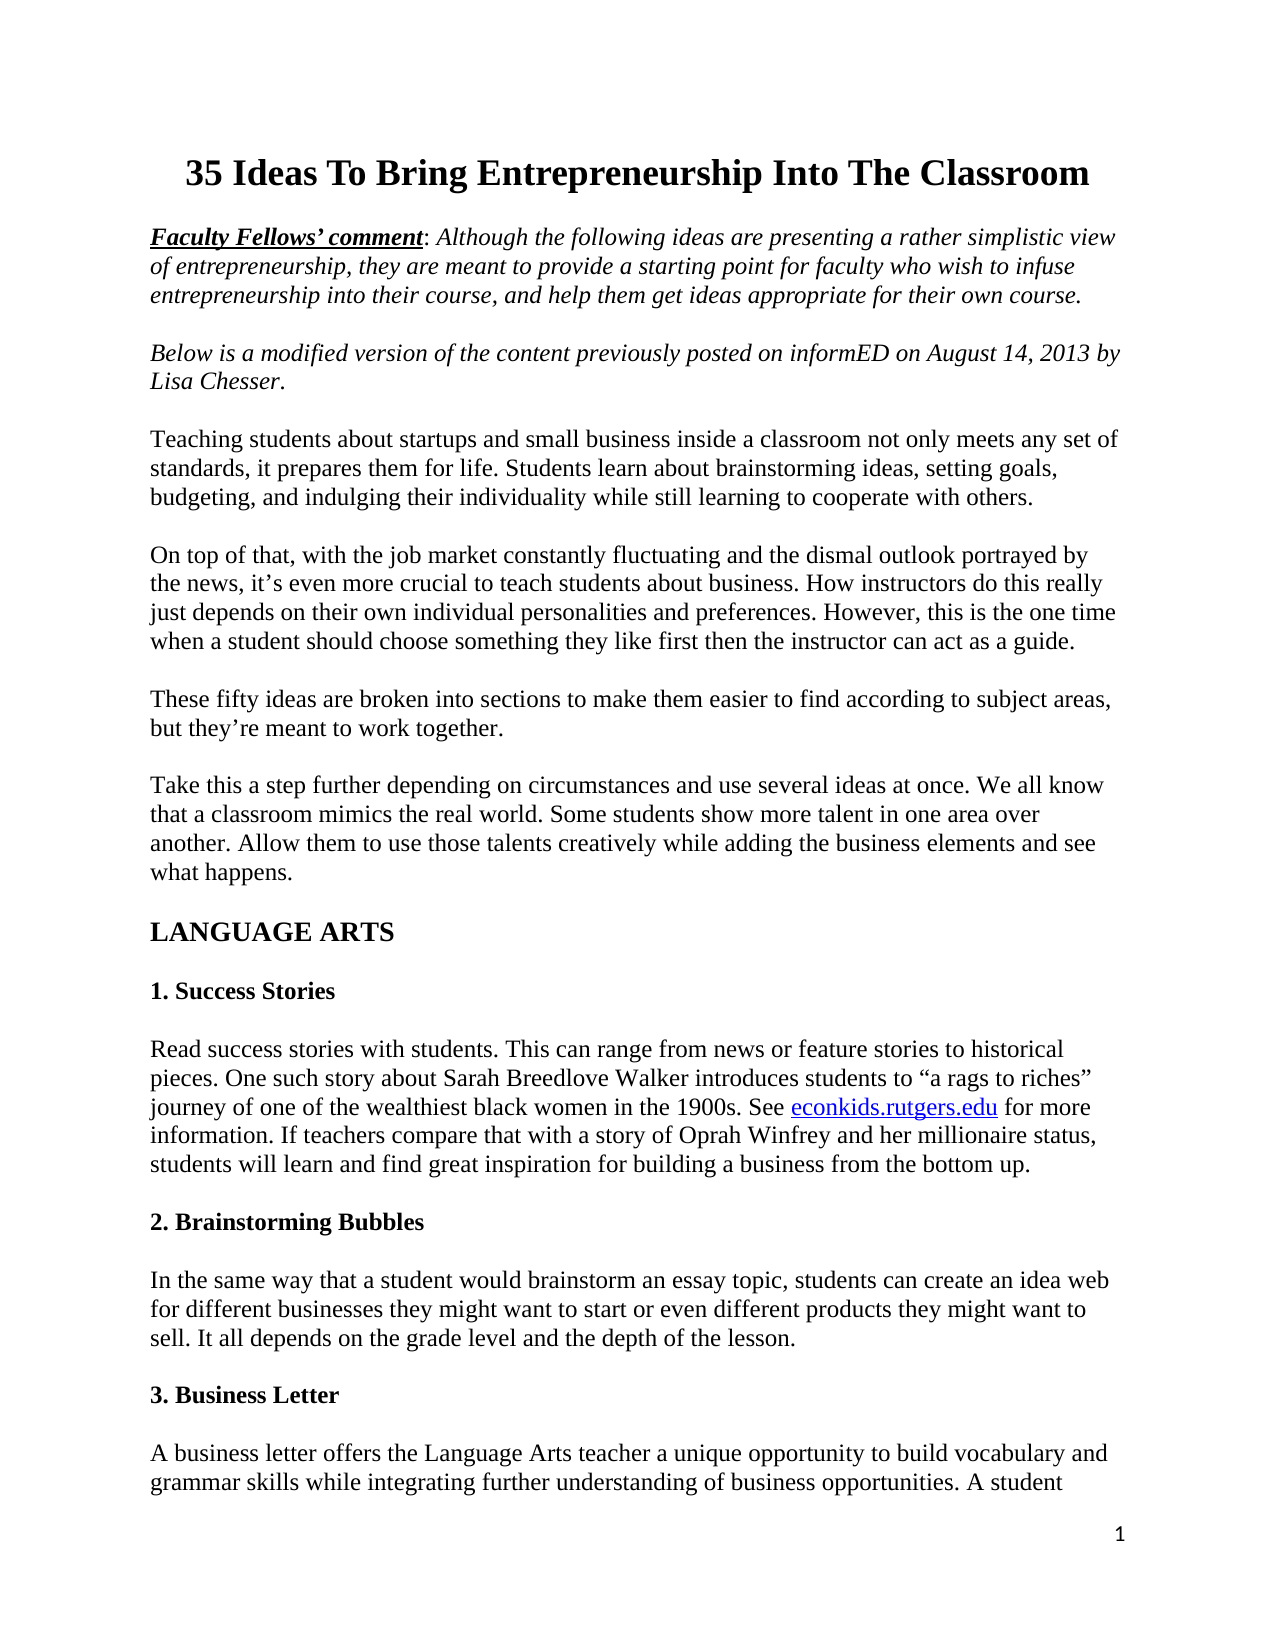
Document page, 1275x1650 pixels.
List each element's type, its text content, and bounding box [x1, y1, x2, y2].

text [150, 1438, 1125, 1496]
text Below is a modified version of the content previously posted on informED on August 14, 2013 by Lisa Chesser. [150, 338, 1125, 395]
text Take this a step further depending on circumstances and use several ideas at once. We all know that a classroom mimics the real world. Some students show more talent in one area over another. Allow them to use those talents creatively while adding the business elements and see what happens. [150, 771, 1125, 886]
text 1. Success Stories [150, 976, 1125, 1005]
text 2. Brainstorming Bubbles [150, 1207, 1125, 1236]
text Faculty Fellows’ comment: Although the following ideas are presenting a rather simplistic view of entrepreneurship, they are meant to provide a starting point for faculty who wish to infuse entrepreneurship into their course, and help them get ideas appropriate for their own course. [150, 222, 1125, 308]
text 3. Business Letter [150, 1381, 1125, 1409]
text On top of that, with the job market constantly fluctuating and the dismal outlook portrayed by the news, it’s even more crucial to teach students about business. How instructors do this really just depends on their own individual personalities and preferences. However, this is the one time when a student should choose something they like first then the instructor can act as a guide. [150, 540, 1125, 655]
text These fifty ideas are broken into sections to make them easier to find according to subject areas, but they’re meant to work together. [150, 684, 1125, 741]
text LANGUAGE ARTS [150, 915, 1125, 947]
text 35 Ideas To Bring Entrepreneurship Into The Classroom [150, 150, 1125, 193]
text Read success stories with students. This can range from news or feature stories to historical pieces. One such story about Sarah Breedlove Walker introduces students to “a rags to riches” journey of one of the wealthiest black women in the 1900s. See econkids.rutgers.edu for more information. If teachers compare that with a story of Oprah Winfrey and her millionaire status, students will learn and find great inspiration for building a business from the bottom up. [150, 1034, 1125, 1178]
text In the same way that a student would brainstorm an essay topic, students can create an idea web for different businesses they might want to start or even different products they might want to sell. It all depends on the grade level and the depth of the lesson. [150, 1265, 1125, 1351]
text Teaching students about startups and small business inside a classroom not only meets any set of standards, it prepares them for life. Students learn about brainstorming ideas, setting goals, budgeting, and indulging their individuality while still learning to cooperate with others. [150, 424, 1125, 511]
